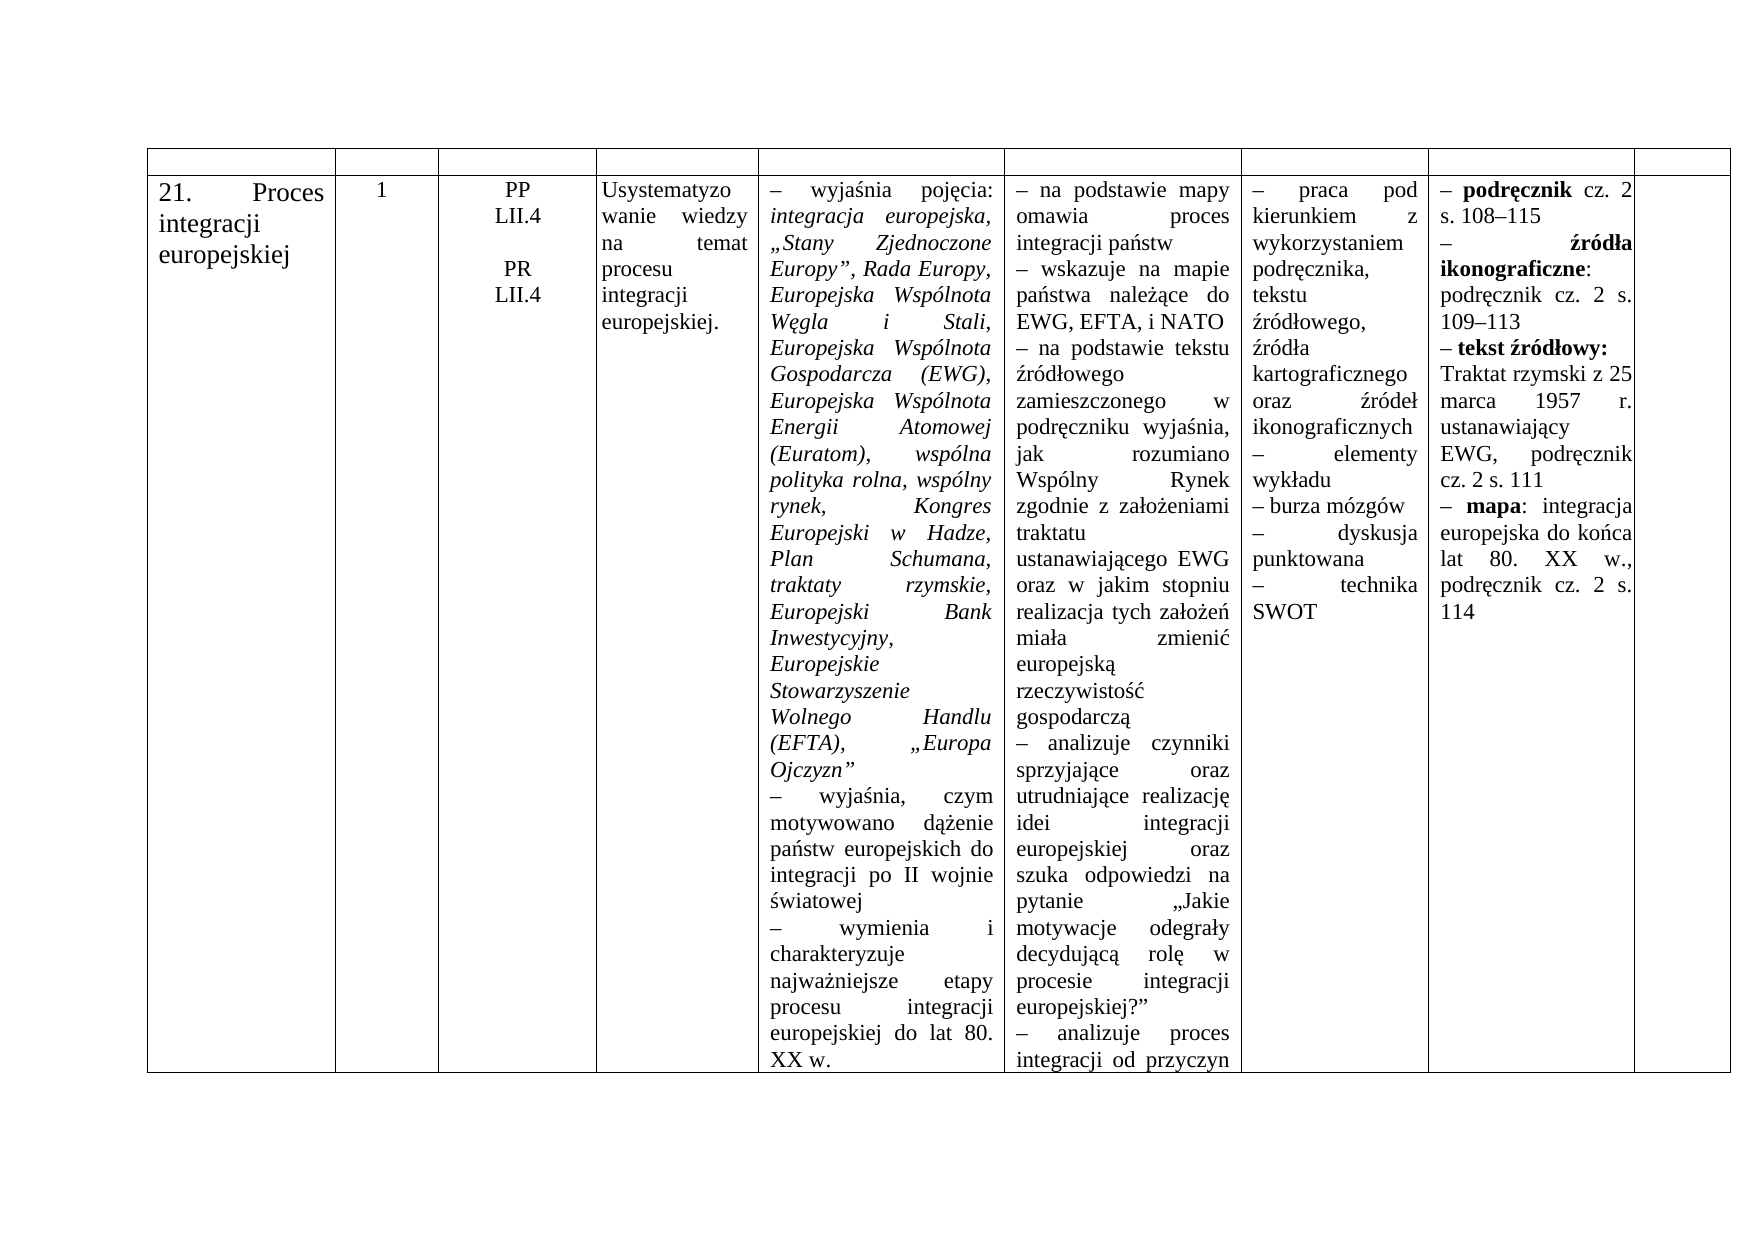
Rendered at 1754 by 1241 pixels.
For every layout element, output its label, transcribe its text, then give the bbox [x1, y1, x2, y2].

table_cell [1635, 176, 1730, 1072]
table_cell 1 [336, 176, 438, 1072]
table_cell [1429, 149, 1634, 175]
table_cell 1 [336, 149, 438, 175]
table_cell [148, 149, 335, 175]
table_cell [1429, 176, 1634, 1072]
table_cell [597, 176, 758, 1072]
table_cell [148, 176, 335, 1072]
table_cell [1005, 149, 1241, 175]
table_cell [759, 176, 1004, 1072]
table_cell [1005, 176, 1241, 1072]
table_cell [1242, 176, 1428, 1072]
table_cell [597, 149, 758, 175]
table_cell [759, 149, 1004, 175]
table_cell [439, 149, 596, 175]
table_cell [1242, 149, 1428, 175]
table_cell [1635, 149, 1730, 175]
table_cell PP LII.4 PR LII.4 [439, 176, 596, 1072]
